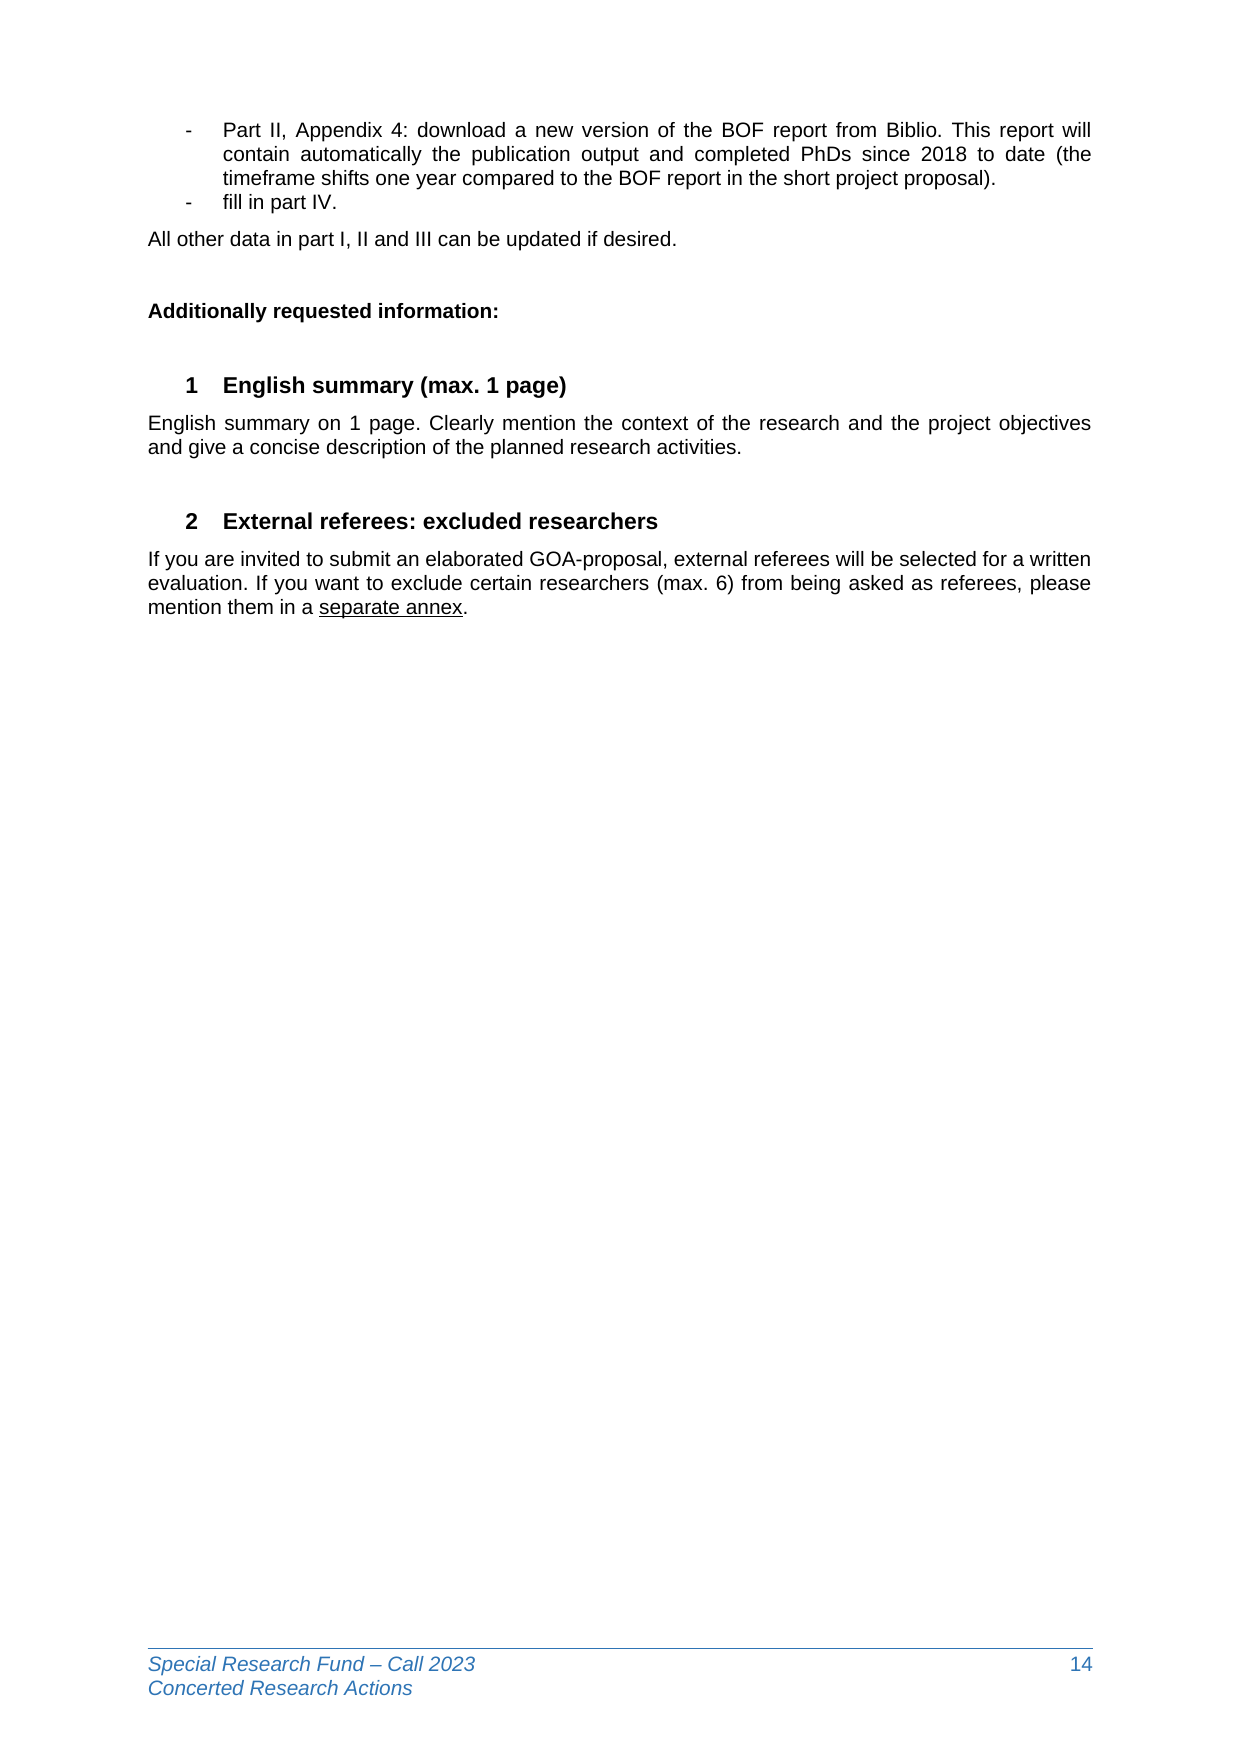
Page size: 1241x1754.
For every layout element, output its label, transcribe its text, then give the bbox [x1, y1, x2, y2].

text English summary on 1 page. Clearly mention the context of the research and the project objectives and give a concise description of the planned research activities. [148, 411, 1093, 459]
text Additionally requested information: [148, 299, 1093, 323]
list Part II, Appendix 4: download a new version of the BOF report from Biblio. This report will contain automatically the publication output and completed PhDs since 2018 to date (the timeframe shifts one year compared to the BOF report in the short project proposal). [185, 118, 1093, 190]
text If you are invited to submit an elaborated GOA-proposal, external referees will be selected for a written evaluation. If you want to exclude certain researchers (max. 6) from being asked as referees, please mention them in a separate annex. [148, 547, 1093, 619]
list fill in part IV. [185, 190, 1093, 214]
subtitle External referees: excluded researchers [185, 508, 1093, 534]
text All other data in part I, II and III can be updated if desired. [148, 226, 1093, 250]
subtitle English summary (max. 1 page) [185, 372, 1093, 399]
